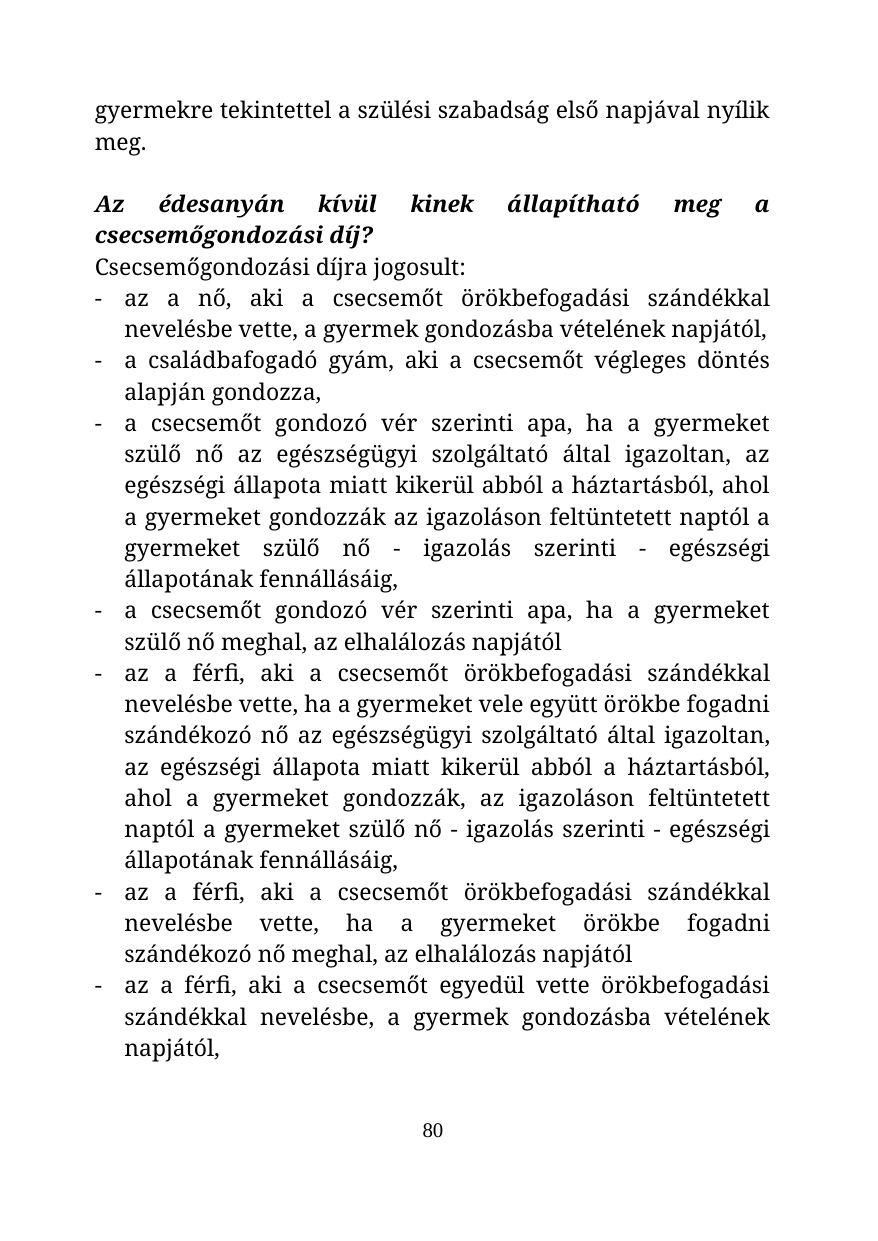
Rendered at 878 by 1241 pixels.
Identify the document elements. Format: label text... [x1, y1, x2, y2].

text - az a nő, aki a csecsemőt örökbefogadási szándékkal nevelésbe vette, a gyermek gondozásba vételének napjától, [94, 282, 771, 344]
text Az édesanyán kívül kinek állapítható meg a csecsemőgondozási díj? [94, 188, 771, 251]
text - az a férfi, aki a csecsemőt örökbefogadási szándékkal nevelésbe vette, ha a gyermeket vele együtt örökbe fogadni szándékozó nő az egészségügyi szolgáltató által igazoltan, az egészségi állapota miatt kikerül abból a háztartásból, ahol a gyermeket gondozzák, az igazoláson feltüntetett naptól a gyermeket szülő nő - igazolás szerinti - egészségi állapotának fennállásáig, [94, 657, 771, 876]
text Csecsemőgondozási díjra jogosult: [94, 251, 771, 282]
text - a csecsemőt gondozó vér szerinti apa, ha a gyermeket szülő nő az egészségügyi szolgáltató által igazoltan, az egészségi állapota miatt kikerül abból a háztartásból, ahol a gyermeket gondozzák az igazoláson feltüntetett naptól a gyermeket szülő nő - igazolás szerinti - egészségi állapotának fennállásáig, [94, 407, 771, 594]
text - a családbafogadó gyám, aki a csecsemőt végleges döntés alapján gondozza, [94, 344, 771, 407]
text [94, 94, 771, 157]
text - az a férfi, aki a csecsemőt örökbefogadási szándékkal nevelésbe vette, ha a gyermeket örökbe fogadni szándékozó nő meghal, az elhalálozás napjától [94, 876, 771, 969]
text - az a férfi, aki a csecsemőt egyedül vette örökbefogadási szándékkal nevelésbe, a gyermek gondozásba vételének napjától, [94, 969, 771, 1063]
text - a csecsemőt gondozó vér szerinti apa, ha a gyermeket szülő nő meghal, az elhalálozás napjától [94, 594, 771, 657]
